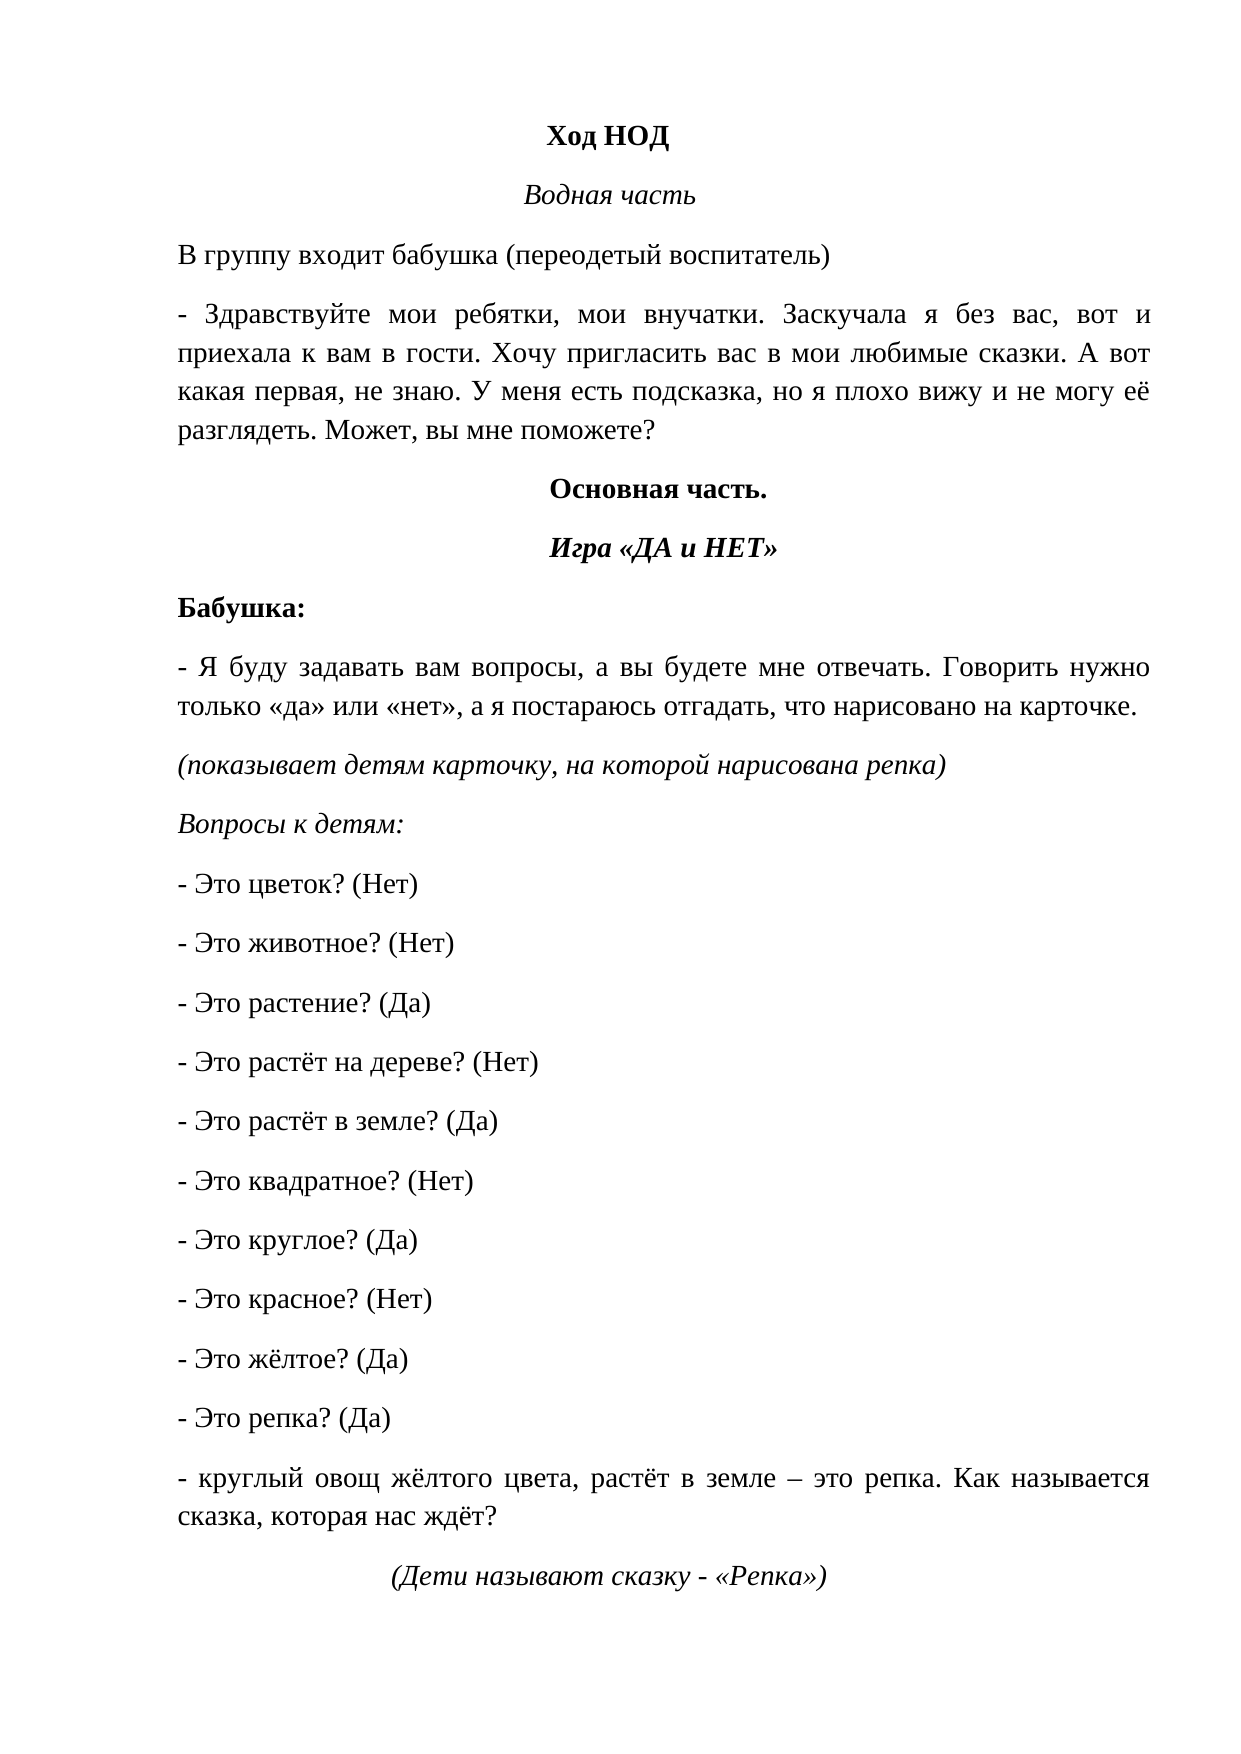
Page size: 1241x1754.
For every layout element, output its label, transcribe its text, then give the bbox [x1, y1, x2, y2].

text - Это цветок? (Нет) [177, 866, 1152, 899]
text - Это жёлтое? (Да) [177, 1341, 1152, 1374]
text В группу входит бабушка (переодетый воспитатель) [177, 237, 1152, 270]
text (Дети называют сказку - «Репка») [177, 1558, 1152, 1591]
text Вопросы к детям: [177, 807, 1152, 840]
text Игра «ДА и НЕТ» [177, 531, 1152, 564]
text - Это растёт на дереве? (Нет) [177, 1044, 1152, 1078]
text - Это квадратное? (Нет) [177, 1163, 1152, 1196]
text Бабушка: [177, 590, 1152, 623]
text - Это круглое? (Да) [177, 1222, 1152, 1256]
text - круглый овощ жёлтого цвета, растёт в земле – это репка. Как называется сказка, которая нас ждёт? [177, 1460, 1152, 1532]
text (показывает детям карточку, на которой нарисована репка) [177, 747, 1152, 781]
text - Это растение? (Да) [177, 985, 1152, 1018]
text - Здравствуйте мои ребятки, мои внучатки. Заскучала я без вас, вот и приехала к вам в гости. Хочу пригласить вас в мои любимые сказки. А вот какая первая, не знаю. У меня есть подсказка, но я плохо вижу и не могу её разглядеть. Может, вы мне поможете? [177, 296, 1152, 445]
text Водная часть [472, 177, 1152, 211]
text - Это животное? (Нет) [177, 925, 1152, 959]
text Основная часть. [177, 471, 1152, 505]
text - Это репка? (Да) [177, 1400, 1152, 1434]
text - Это красное? (Нет) [177, 1282, 1152, 1315]
text - Это растёт в земле? (Да) [177, 1103, 1152, 1137]
text - Я буду задавать вам вопросы, а вы будете мне отвечать. Говорить нужно только «да» или «нет», а я постараюсь отгадать, что нарисовано на карточке. [177, 649, 1152, 721]
text Ход НОД [177, 118, 1152, 152]
